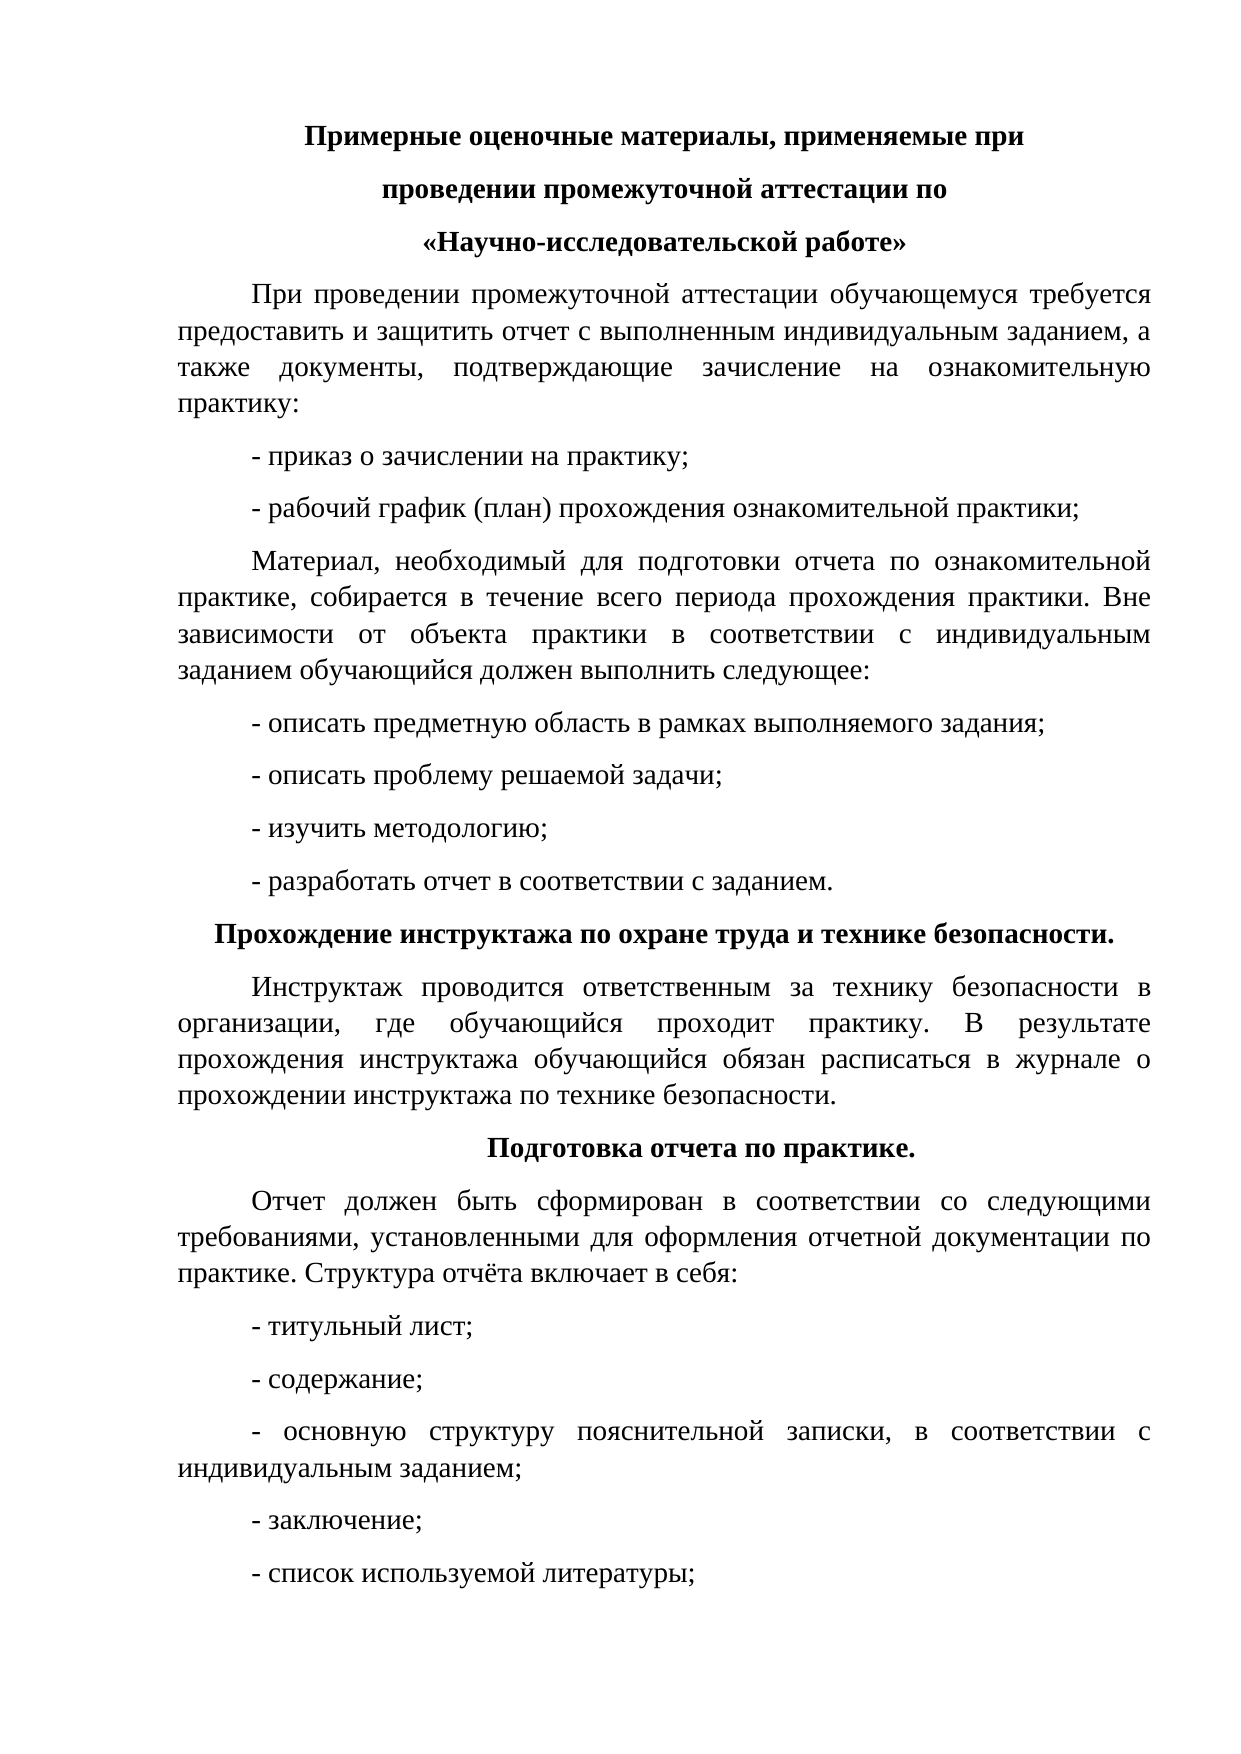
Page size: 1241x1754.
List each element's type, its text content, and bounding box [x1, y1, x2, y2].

text Примерные оценочные материалы, применяемые при [177, 118, 1152, 152]
text Подготовка отчета по практике. [177, 1130, 1152, 1163]
text При проведении промежуточной аттестации обучающемуся требуется предоставить и защитить отчет с выполненным индивидуальным заданием, а также документы, подтверждающие зачисление на ознакомительную практику: [177, 277, 1152, 418]
text Материал, необходимый для подготовки отчета по ознакомительной практике, собирается в течение всего периода прохождения практики. Вне зависимости от объекта практики в соответствии с индивидуальным заданием обучающийся должен выполнить следующее: [177, 543, 1152, 685]
text - приказ о зачислении на практику; [177, 438, 1152, 471]
text - изучить методологию; [177, 810, 1152, 844]
text - описать проблему решаемой задачи; [177, 757, 1152, 791]
text - разработать отчет в соответствии с заданием. [177, 863, 1152, 897]
text - заключение; [177, 1502, 1152, 1536]
text - титульный лист; [177, 1308, 1152, 1341]
text - рабочий график (план) прохождения ознакомительной практики; [177, 491, 1152, 524]
text Инструктаж проводится ответственным за технику безопасности в организации, где обучающийся проходит практику. В результате прохождения инструктажа обучающийся обязан расписаться в журнале о прохождении инструктажа по технике безопасности. [177, 969, 1152, 1111]
text - описать предметную область в рамках выполняемого задания; [177, 705, 1152, 738]
text «Научно-исследовательской работе» [177, 224, 1152, 257]
text Прохождение инструктажа по охране труда и технике безопасности. [177, 916, 1152, 949]
text Отчет должен быть сформирован в соответствии со следующими требованиями, установленными для оформления отчетной документации по практике. Структура отчёта включает в себя: [177, 1183, 1152, 1289]
text - содержание; [177, 1361, 1152, 1394]
text - основную структуру пояснительной записки, в соответствии с индивидуальным заданием; [177, 1413, 1152, 1483]
text проведении промежуточной аттестации по [177, 171, 1152, 204]
text - список используемой литературы; [177, 1555, 1152, 1589]
